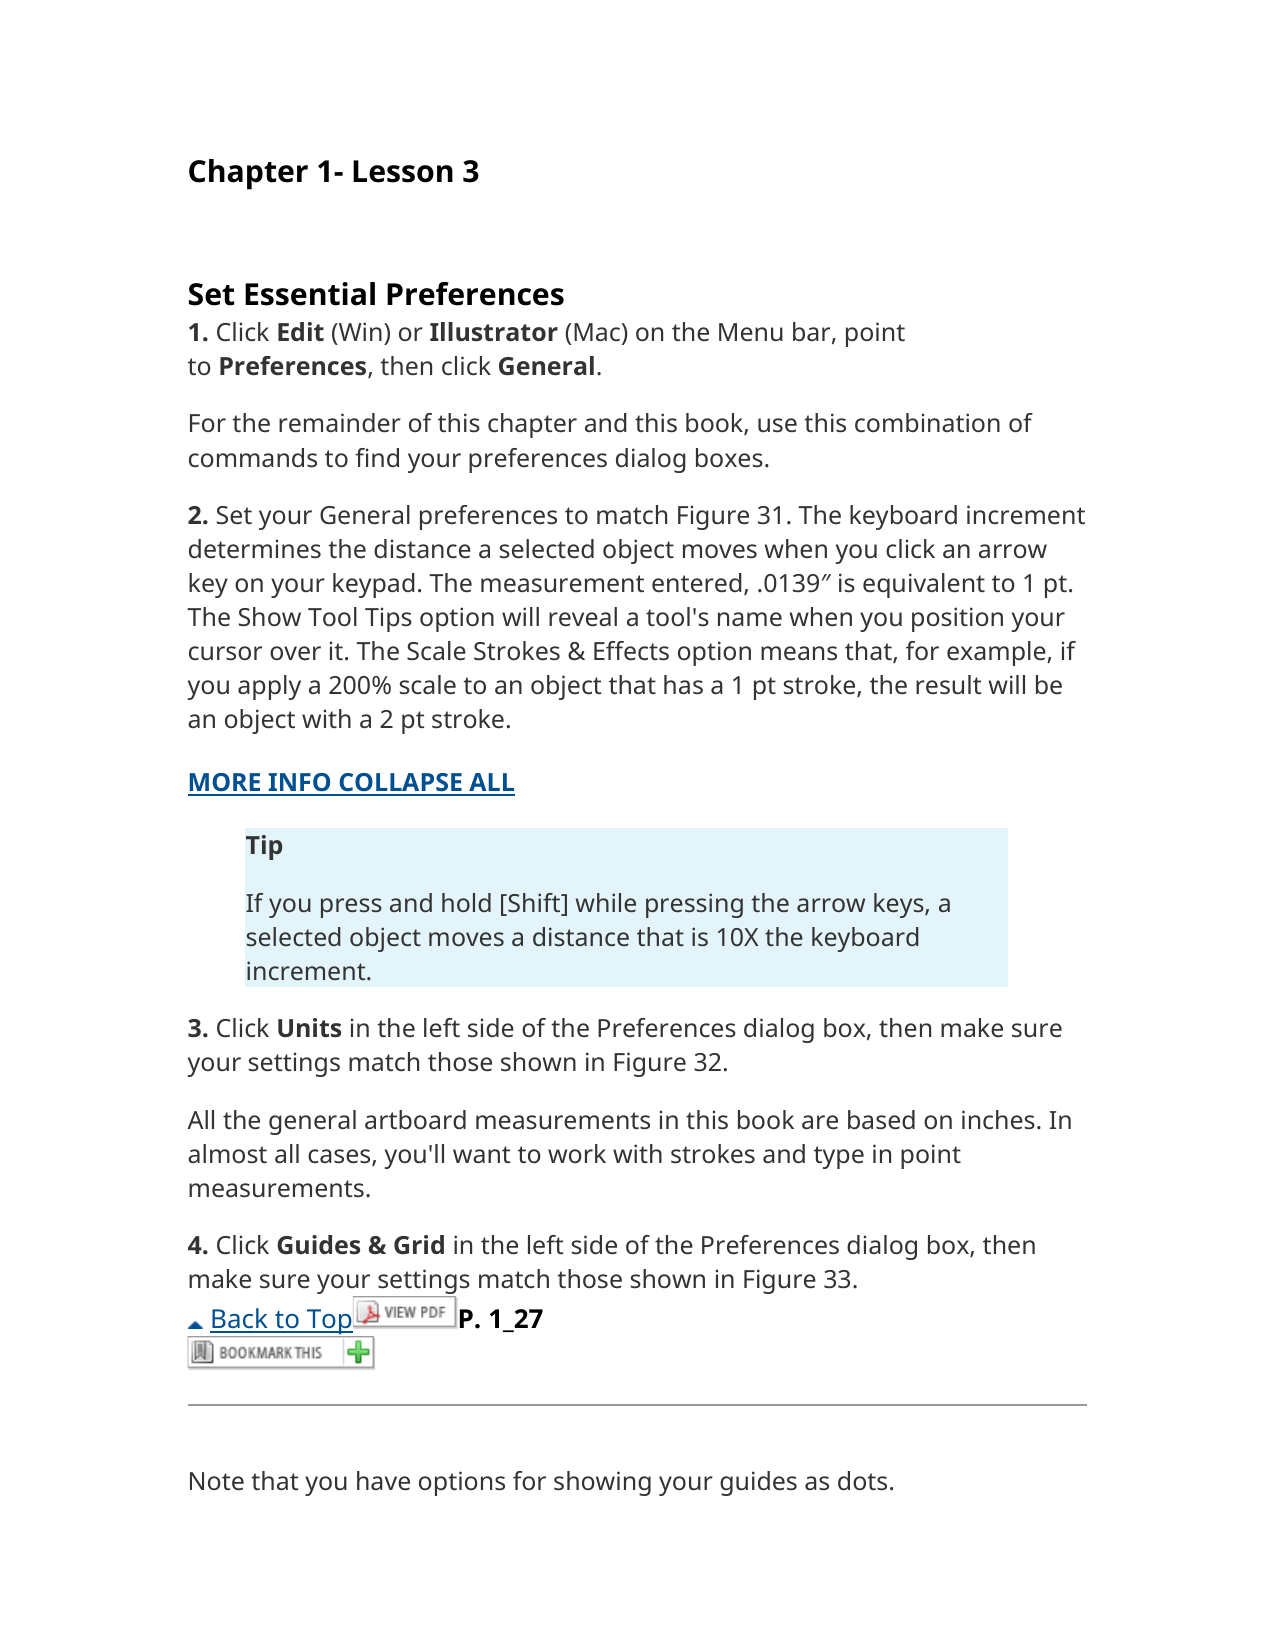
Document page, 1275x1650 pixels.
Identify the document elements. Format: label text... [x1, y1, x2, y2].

text Set Essential Preferences [187, 273, 1087, 314]
picture [352, 1296, 458, 1329]
text For the remainder of this chapter and this book, use this combination of commands to find your preferences dialog boxes. [187, 406, 1087, 474]
text 4. Click Guides & Grid in the left side of the Preferences dialog box, then make sure your settings match those shown in Figure 33. [187, 1228, 1087, 1296]
text Chapter 1- Lesson 3 [187, 150, 1087, 191]
text If you press and hold [Shift] while pressing the arrow keys, a selected object moves a distance that is 10X the keyboard increment. [245, 885, 1008, 987]
text 3. Click Units in the left side of the Preferences dialog box, then make sure your settings match those shown in Figure 32. [187, 1011, 1087, 1079]
text Tip [245, 828, 1008, 862]
picture [187, 1321, 204, 1329]
text Back to TopP. 1_27 [187, 1296, 1087, 1337]
picture [187, 1336, 375, 1370]
text 2. Set your General preferences to match Figure 31. The keyboard increment determines the distance a selected object moves when you click an arrow key on your keypad. The measurement entered, .0139″ is equivalent to 1 pt. The Show Tool Tips option will reveal a tool's name when you position your cursor over it. The Scale Strokes & Effects option means that, for example, if you apply a 200% scale to an object that has a 1 pt stroke, the result will be an object with a 2 pt stroke. [187, 498, 1087, 736]
text Note that you have options for showing your guides as dots. [187, 1463, 1087, 1498]
text MORE INFO COLLAPSE ALL [187, 765, 1087, 799]
text All the general artboard measurements in this book are based on inches. In almost all cases, you'll want to work with strokes and type in point measurements. [187, 1102, 1087, 1204]
text 1. Click Edit (Win) or Illustrator (Mac) on the Menu bar, point to Preferences, then click General. [187, 314, 1087, 383]
